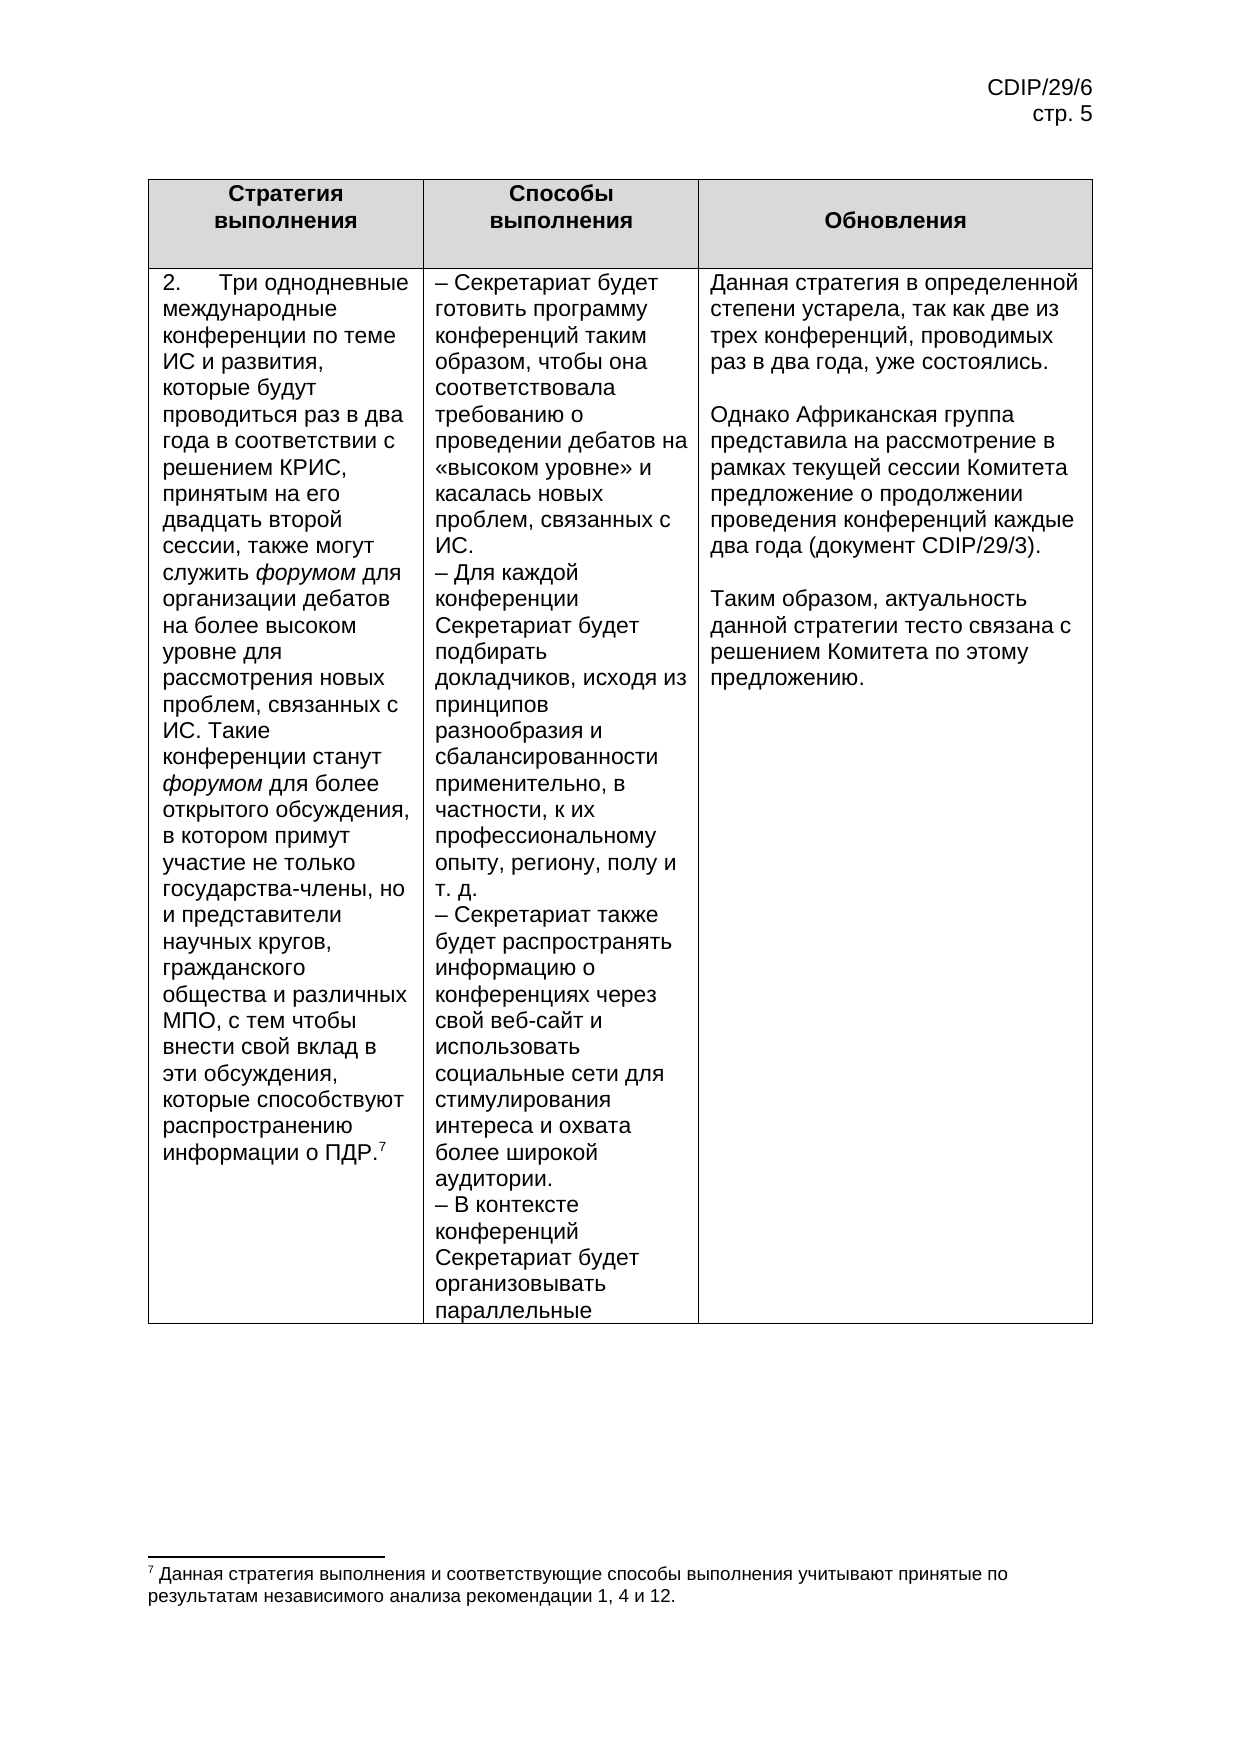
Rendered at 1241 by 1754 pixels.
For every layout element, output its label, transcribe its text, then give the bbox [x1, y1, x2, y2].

table_header Обновления [699, 180, 1092, 268]
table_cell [424, 269, 698, 1323]
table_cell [149, 269, 423, 1323]
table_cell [699, 269, 1092, 1323]
table_header Стратегия выполнения [149, 180, 423, 268]
table_header Способы выполнения [424, 180, 698, 268]
